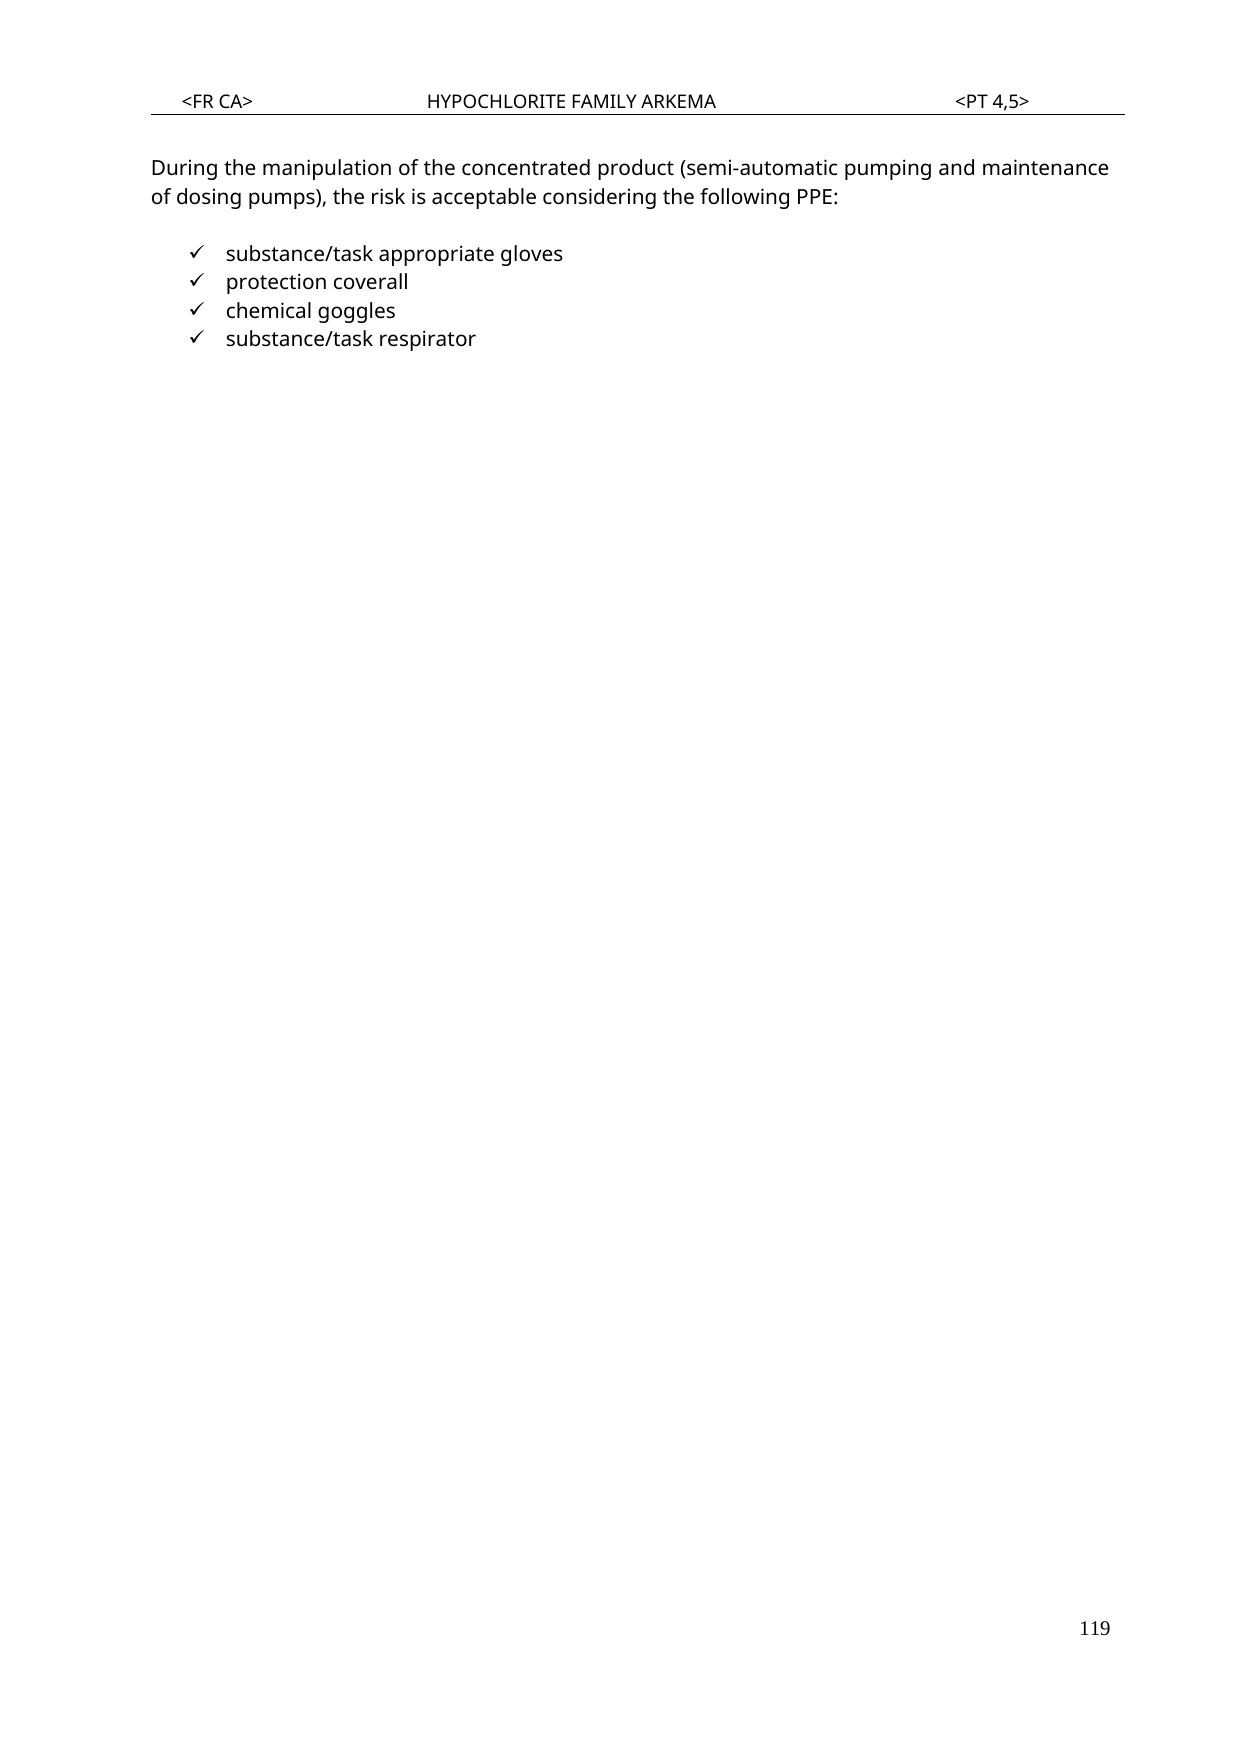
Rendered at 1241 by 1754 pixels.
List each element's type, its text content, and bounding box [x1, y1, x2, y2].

list During the manipulation of the concentrated product (semi-automatic pumping and maintenance of dosing pumps), the risk is acceptable considering the following PPE: [151, 153, 1110, 210]
list substance/task appropriate gloves [188, 239, 1110, 267]
list chemical goggles [188, 296, 1110, 324]
list protection coverall [188, 267, 1110, 296]
list substance/task respirator [188, 324, 1110, 353]
